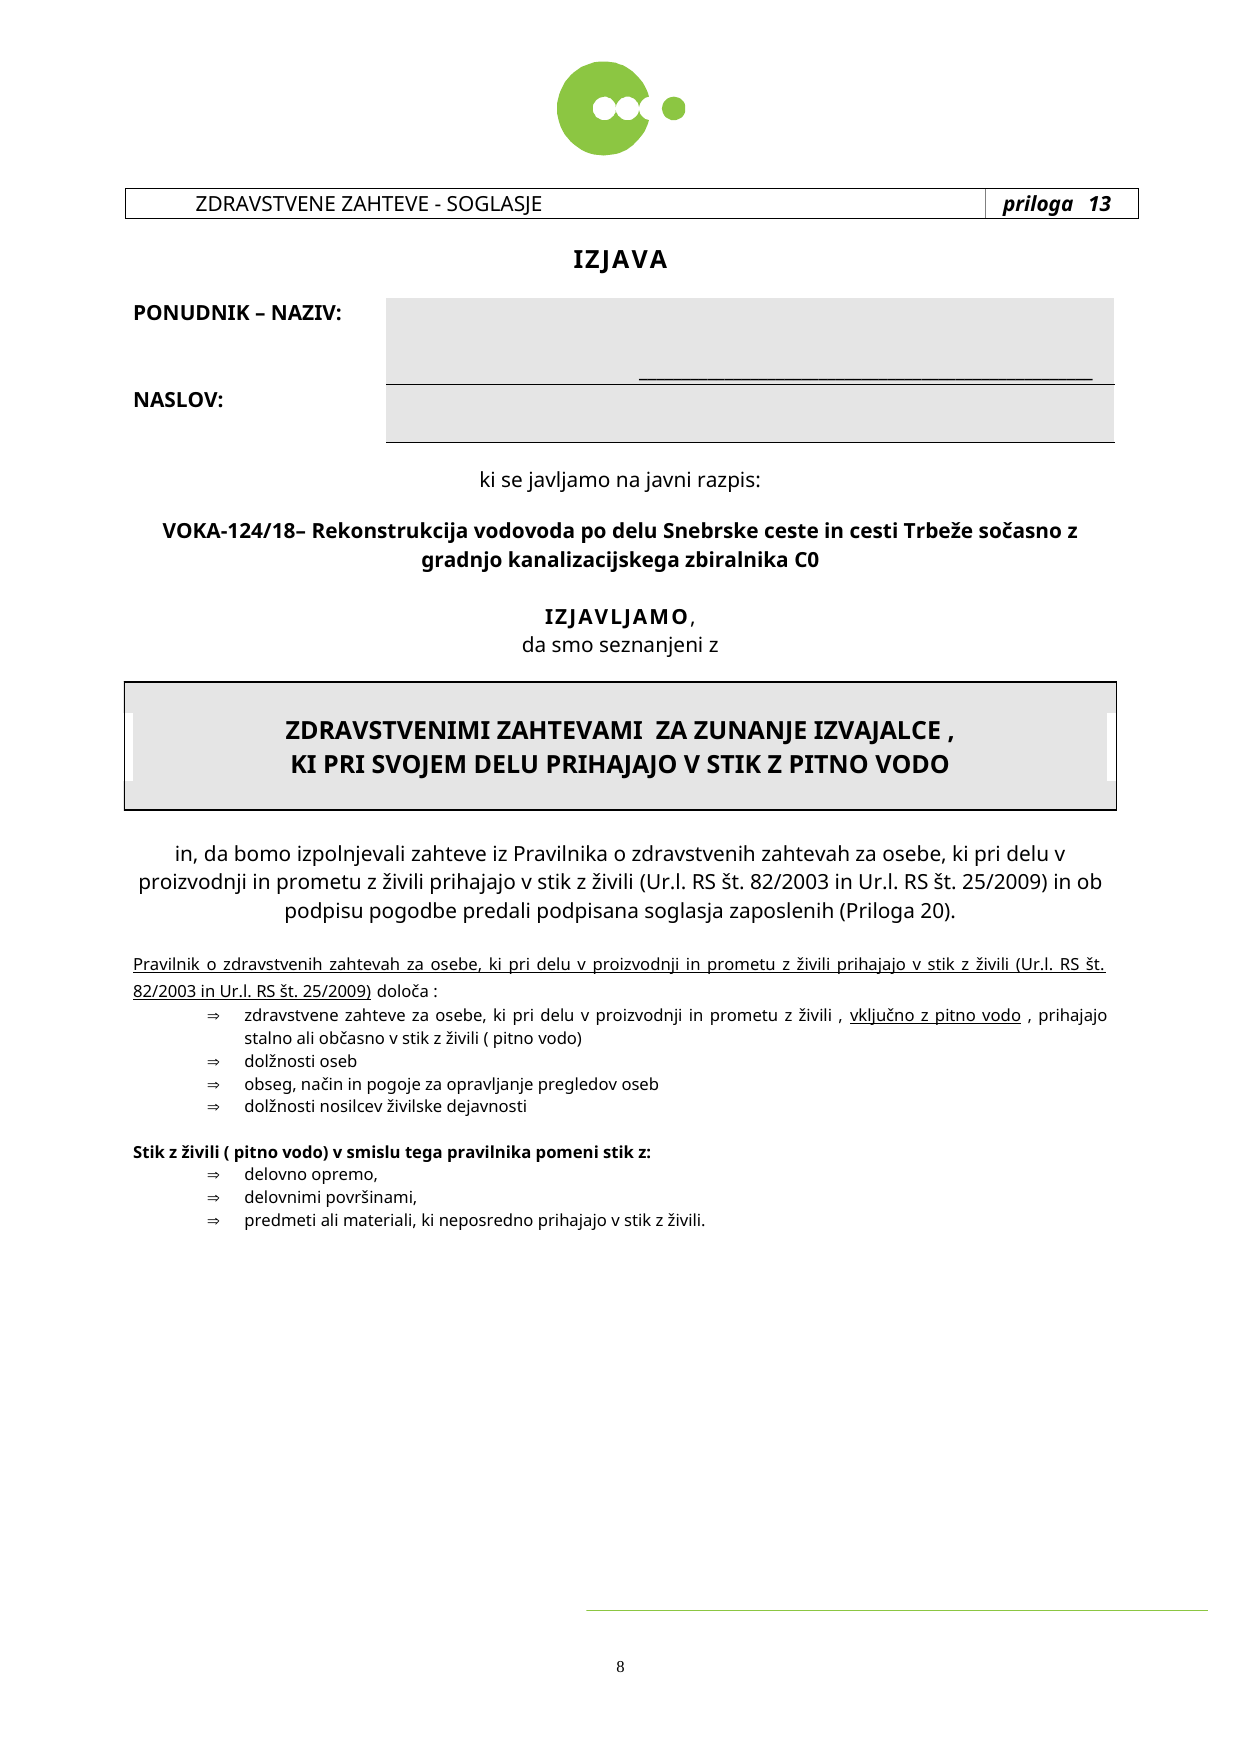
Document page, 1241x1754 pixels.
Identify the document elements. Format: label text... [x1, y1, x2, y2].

table_header [126, 189, 188, 218]
table_header PONUDNIK – NAZIV: [126, 298, 386, 384]
list obseg, način in pogoje za opravljanje pregledov oseb [207, 1072, 1107, 1095]
text ZDRAVSTVENIMI ZAHTEVAMI ZA ZUNANJE IZVAJALCE , [133, 713, 1107, 747]
text Pravilnik o zdravstvenih zahtevah za osebe, ki pri delu v proizvodnji in prometu z živili prihajajo v stik z živili (Ur.l. RS št. 82/2003 in Ur.l. RS št. 25/2009) določa : [133, 953, 1107, 1004]
text IZJAVLJAMO, [133, 602, 1107, 630]
text da smo seznanjeni z [133, 630, 1107, 659]
table_cell NASLOV: [126, 384, 386, 442]
list dolžnosti oseb [207, 1049, 1107, 1072]
table_header ZDRAVSTVENE ZAHTEVE - SOGLASJE [188, 189, 985, 218]
table_header _____________________________________________________ [386, 298, 1114, 384]
list zdravstvene zahteve za osebe, ki pri delu v proizvodnji in prometu z živili , vključno z pitno vodo , prihajajo stalno ali občasno v stik z živili ( pitno vodo) [207, 1004, 1107, 1049]
table_header 13 [1081, 189, 1138, 218]
list delovno opremo, [207, 1163, 1107, 1186]
text in, da bomo izpolnjevali zahteve iz Pravilnika o zdravstvenih zahtevah za osebe, ki pri delu v proizvodnji in prometu z živili prihajajo v stik z živili (Ur.l. RS št. 82/2003 in Ur.l. RS št. 25/2009) in ob podpisu pogodbe predali podpisana soglasja zaposlenih (Priloga 20). [133, 839, 1107, 924]
list delovnimi površinami, [207, 1186, 1107, 1208]
subtitle IZJAVA [133, 241, 1107, 275]
list dolžnosti nosilcev živilske dejavnosti [207, 1095, 1107, 1117]
text VOKA-124/18– Rekonstrukcija vodovoda po delu Snebrske ceste in cesti Trbeže sočasno z gradnjo kanalizacijskega zbiralnika C0 [133, 517, 1107, 573]
table_cell [386, 385, 1114, 442]
text KI PRI SVOJEM DELU PRIHAJAJO V STIK Z PITNO VODO [133, 747, 1107, 778]
text ki se javljamo na javni razpis: [133, 465, 1107, 494]
list predmeti ali materiali, ki neposredno prihajajo v stik z živili. [207, 1208, 1107, 1231]
table_header priloga [986, 189, 1081, 218]
text Stik z živili ( pitno vodo) v smislu tega pravilnika pomeni stik z: [133, 1140, 1107, 1163]
